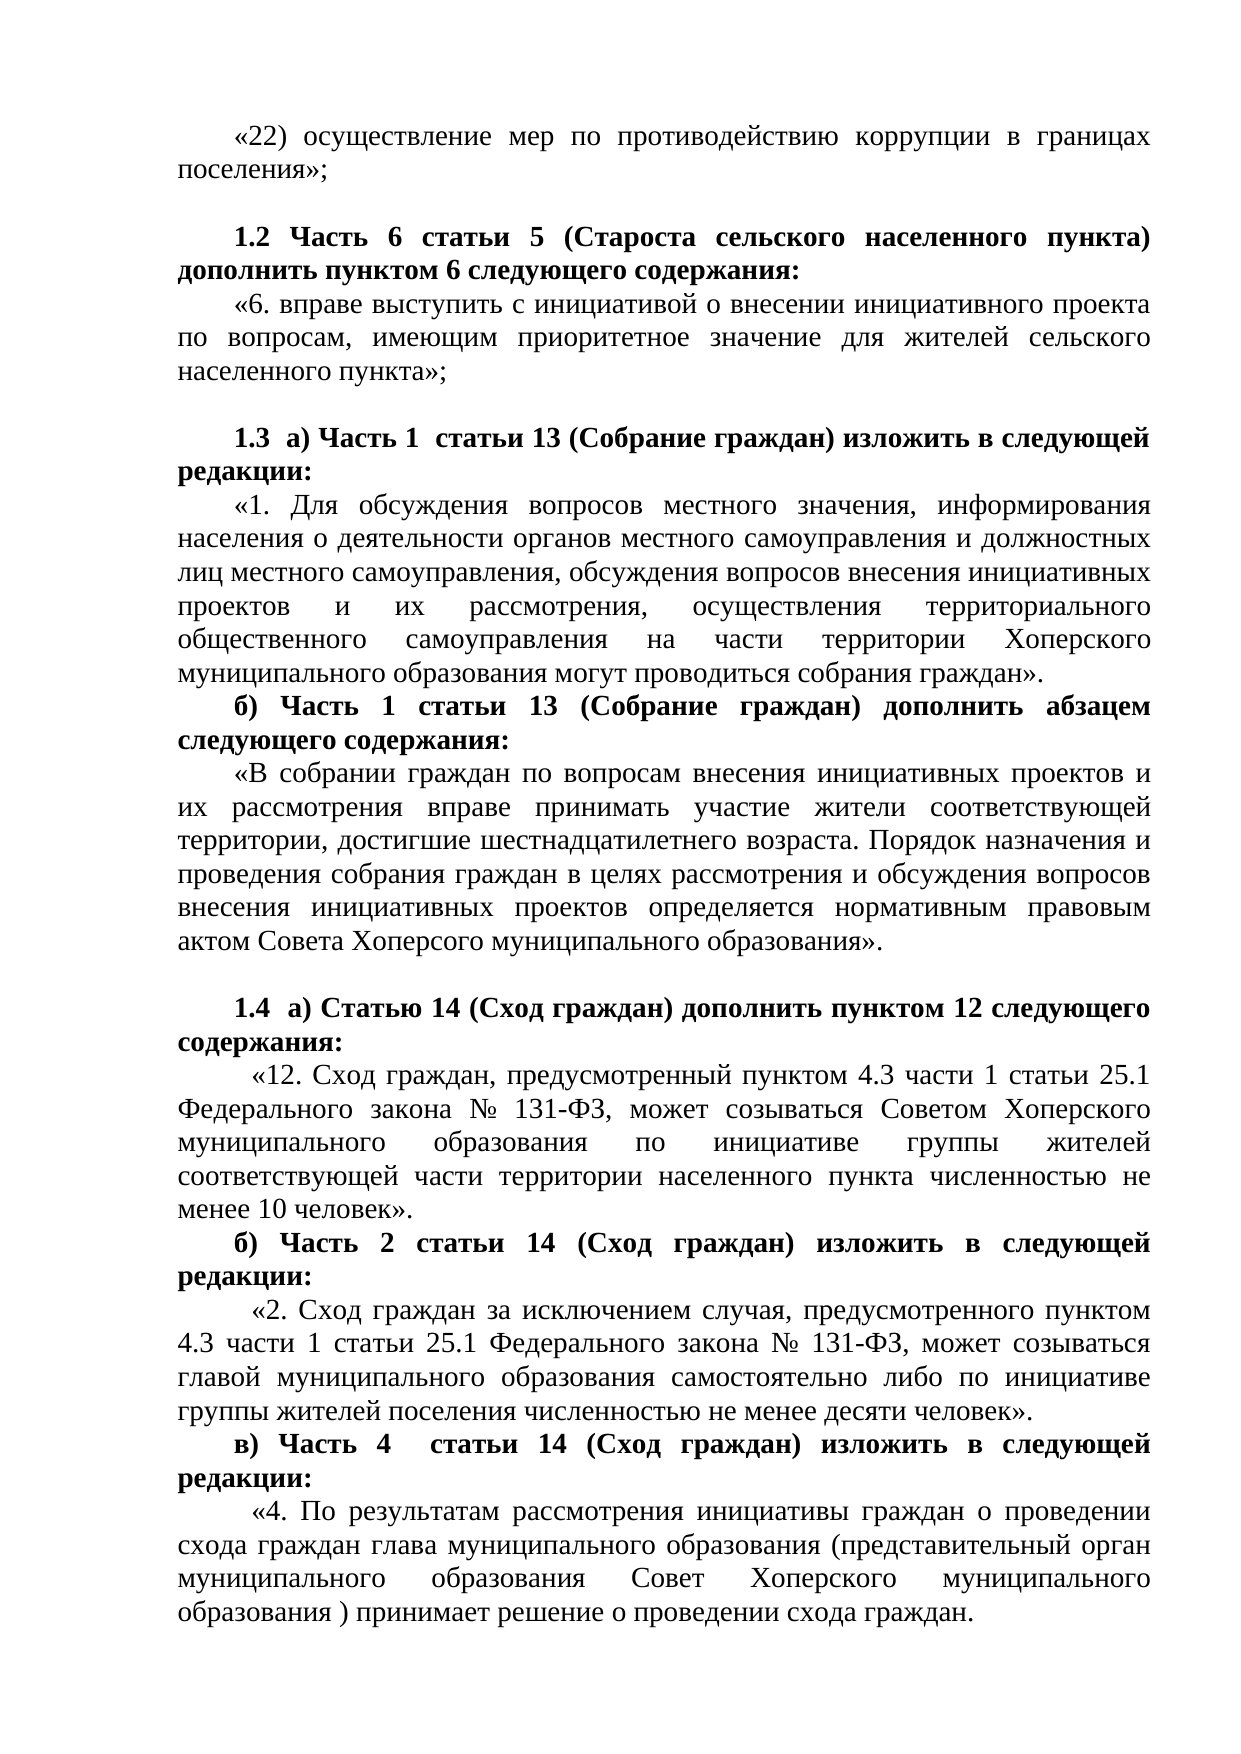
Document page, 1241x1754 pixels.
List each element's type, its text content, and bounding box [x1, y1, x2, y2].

text 1.4 а) Статью 14 (Сход граждан) дополнить пунктом 12 следующего содержания: [177, 990, 1152, 1057]
text «12. Сход граждан, предусмотренный пунктом 4.3 части 1 статьи 25.1 Федерального закона № 131-ФЗ, может созываться Советом Хоперского муниципального образования по инициативе группы жителей соответствующей части территории населенного пункта численностью не менее 10 человек». [177, 1057, 1152, 1225]
text в) Часть 4 статьи 14 (Сход граждан) изложить в следующей редакции: [177, 1426, 1152, 1493]
text б) Часть 1 статьи 13 (Собрание граждан) дополнить абзацем следующего содержания: [177, 688, 1152, 755]
text «22) осуществление мер по противодействию коррупции в границах поселения»; [177, 118, 1152, 185]
text «6. вправе выступить с инициативой о внесении инициативного проекта по вопросам, имеющим приоритетное значение для жителей сельского населенного пункта»; [177, 286, 1152, 386]
text «2. Сход граждан за исключением случая, предусмотренного пунктом 4.3 части 1 статьи 25.1 Федерального закона № 131-ФЗ, может созываться главой муниципального образования самостоятельно либо по инициативе группы жителей поселения численностью не менее десяти человек». [177, 1292, 1152, 1426]
text 1.3 а) Часть 1 статьи 13 (Собрание граждан) изложить в следующей редакции: [177, 420, 1152, 487]
text «1. Для обсуждения вопросов местного значения, информирования населения о деятельности органов местного самоуправления и должностных лиц местного самоуправления, обсуждения вопросов внесения инициативных проектов и их рассмотрения, осуществления территориального общественного самоуправления на части территории Хоперского муниципального образования могут проводиться собрания граждан». [177, 487, 1152, 688]
text «4. По результатам рассмотрения инициативы граждан о проведении схода граждан глава муниципального образования (представительный орган муниципального образования Совет Хоперского муниципального образования ) принимает решение о проведении схода граждан. [177, 1493, 1152, 1627]
text 1.2 Часть 6 статьи 5 (Староста сельского населенного пункта) дополнить пунктом 6 следующего содержания: [177, 219, 1152, 286]
text «В собрании граждан по вопросам внесения инициативных проектов и их рассмотрения вправе принимать участие жители соответствующей территории, достигшие шестнадцатилетнего возраста. Порядок назначения и проведения собрания граждан в целях рассмотрения и обсуждения вопросов внесения инициативных проектов определяется нормативным правовым актом Совета Хоперсого муниципального образования». [177, 755, 1152, 957]
text б) Часть 2 статьи 14 (Сход граждан) изложить в следующей редакции: [177, 1225, 1152, 1292]
